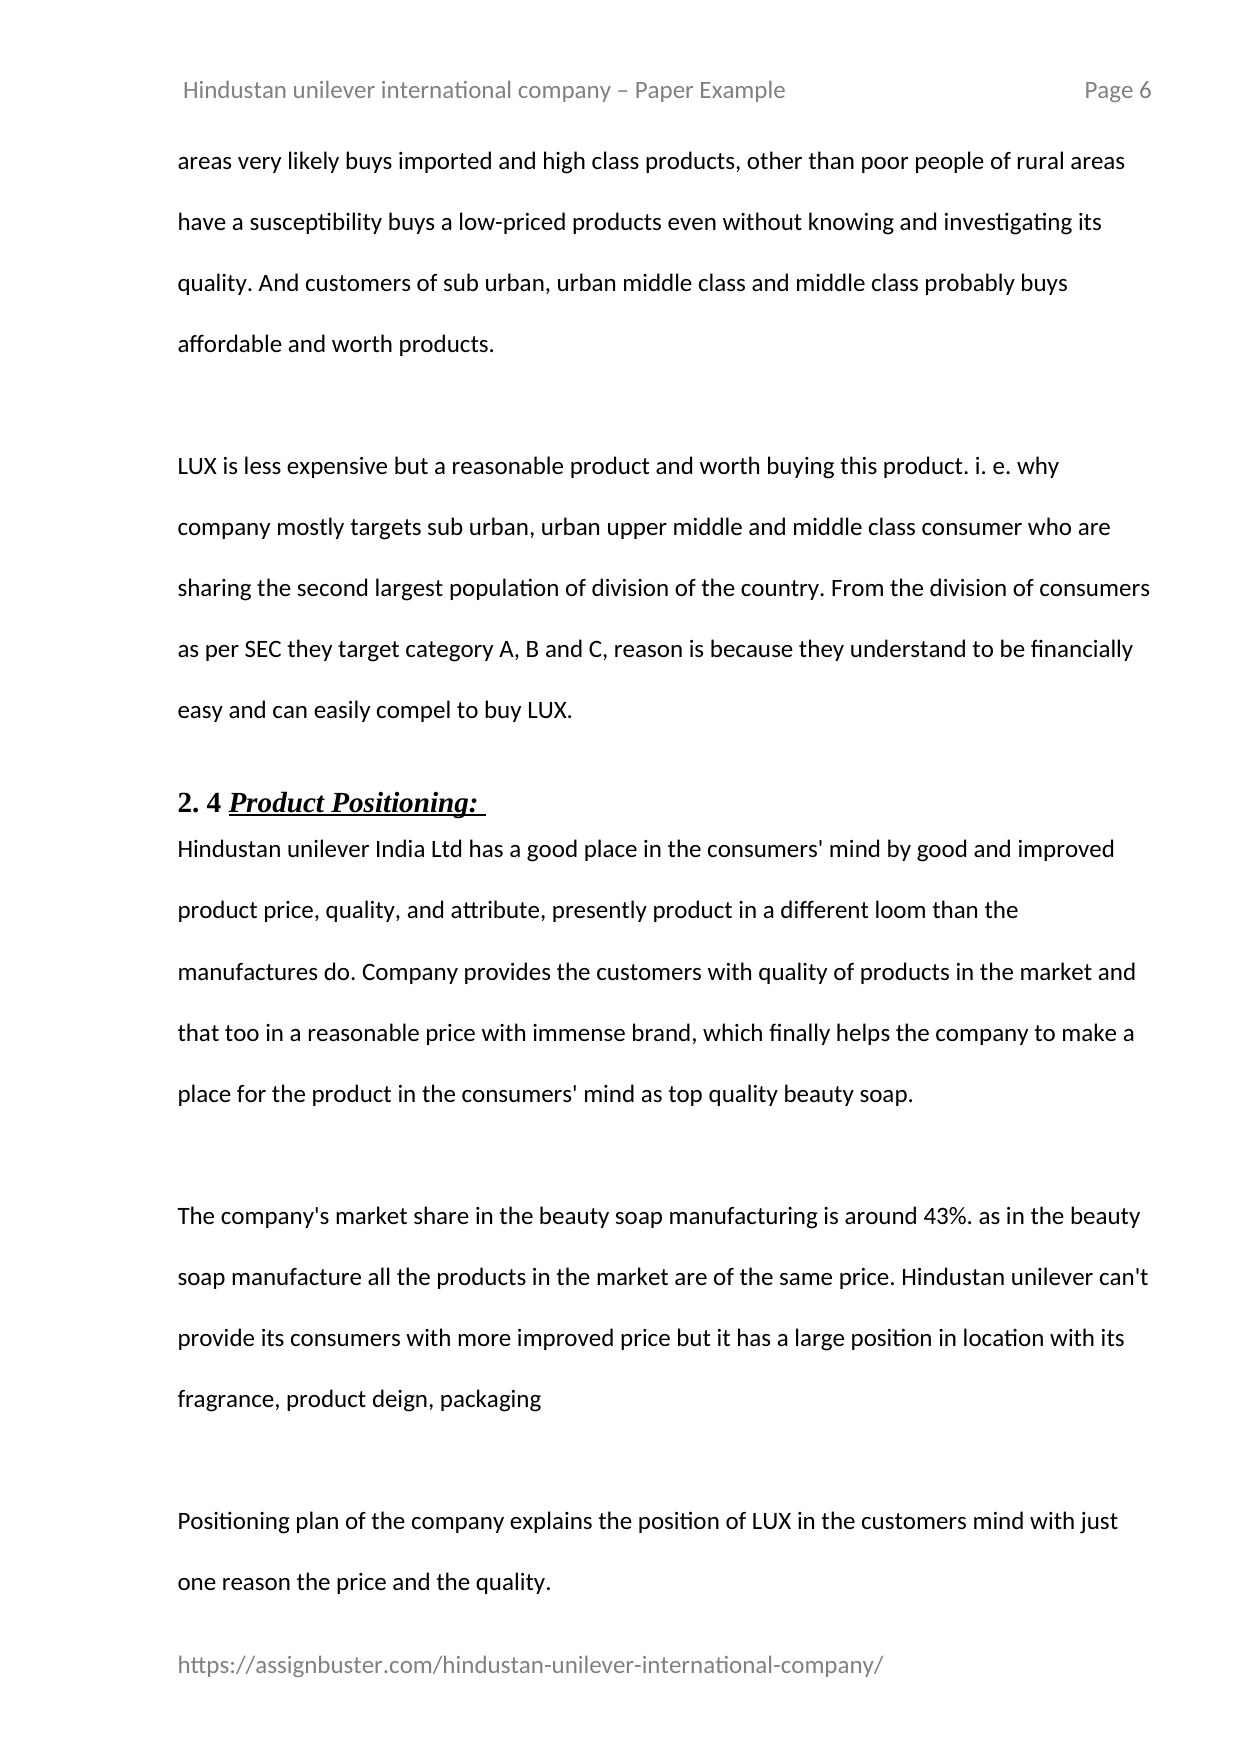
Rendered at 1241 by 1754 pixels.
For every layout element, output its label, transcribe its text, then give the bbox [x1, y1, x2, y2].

subtitle 2. 4 Product Positioning: [177, 785, 1152, 818]
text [177, 833, 1152, 1597]
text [177, 145, 1152, 725]
